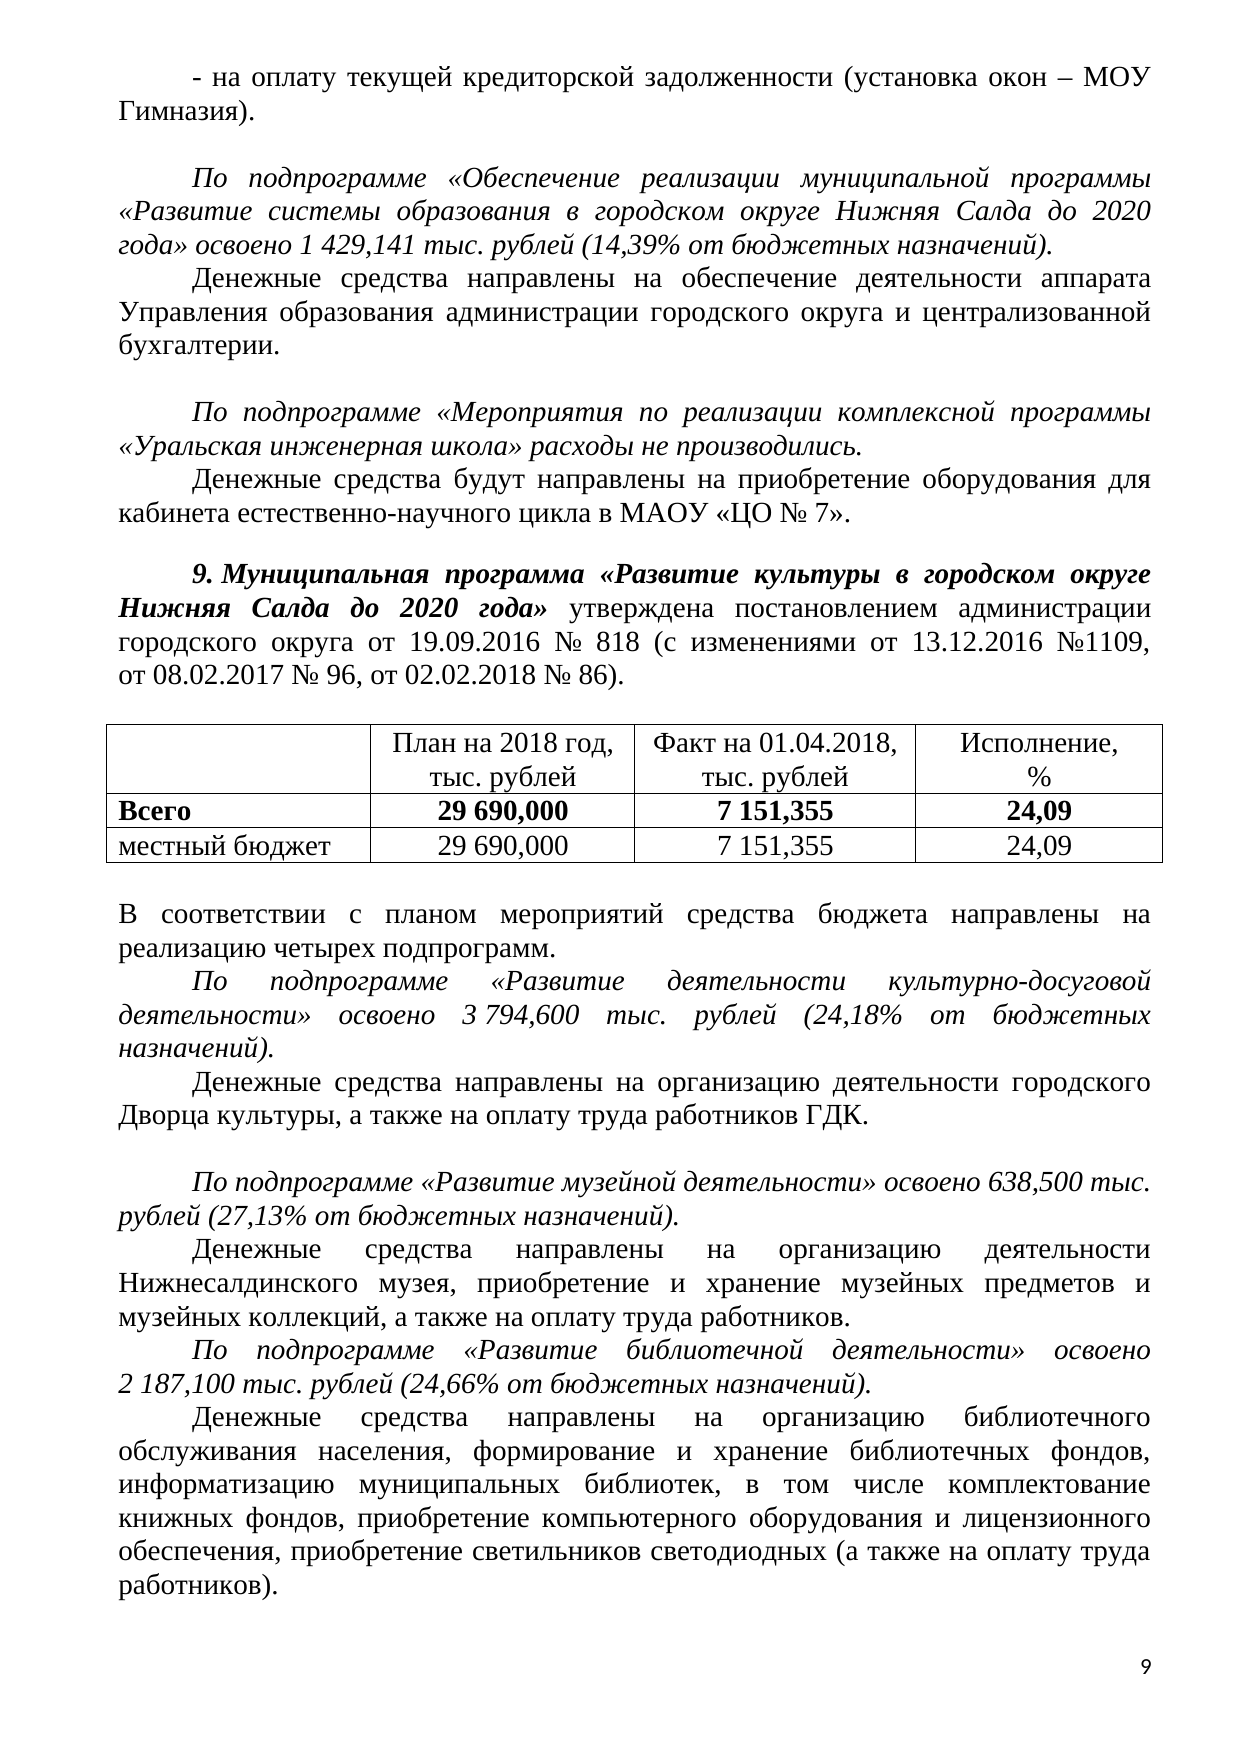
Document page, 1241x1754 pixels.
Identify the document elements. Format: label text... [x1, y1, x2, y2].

text Денежные средства направлены на организацию деятельности городского Дворца культуры, а также на оплату труда работников ГДК. [118, 1064, 1152, 1131]
table_header [107, 725, 370, 792]
table_cell 29 690,000 [371, 794, 634, 827]
text В соответствии с планом мероприятий средства бюджета направлены на реализацию четырех подпрограмм. [118, 896, 1152, 963]
text Денежные средства будут направлены на приобретение оборудования для кабинета естественно-научного цикла в МАОУ «ЦО № 7». [118, 462, 1152, 529]
text По подпрограмме «Развитие библиотечной деятельности» освоено 2 187,100 тыс. рублей (24,66% от бюджетных назначений). [118, 1332, 1152, 1399]
table_cell 7 151,355 [635, 828, 915, 862]
table_cell 29 690,000 [371, 828, 634, 862]
text По подпрограмме «Мероприятия по реализации комплексной программы «Уральская инженерная школа» расходы не производились. [118, 394, 1152, 462]
text Денежные средства направлены на организацию библиотечного обслуживания населения, формирование и хранение библиотечных фондов, информатизацию муниципальных библиотек, в том числе комплектование книжных фондов, приобретение компьютерного оборудования и лицензионного обеспечения, приобретение светильников светодиодных (а также на оплату труда работников). [118, 1399, 1152, 1601]
table_header План на 2018 год, тыс. рублей [371, 725, 634, 792]
text Денежные средства направлены на организацию деятельности Нижнесалдинского музея, приобретение и хранение музейных предметов и музейных коллекций, а также на оплату труда работников. [118, 1232, 1152, 1332]
text По подпрограмме «Развитие музейной деятельности» освоено 638,500 тыс. рублей (27,13% от бюджетных назначений). [118, 1164, 1152, 1232]
list Муниципальная программа «Развитие культуры в городском округе Нижняя Салда до 2020 года» утверждена постановлением администрации городского округа от 19.09.2016 № 818 (с изменениями от 13.12.2016 №1109, от 08.02.2017 № 96, от 02.02.2018 № 86). [118, 557, 1152, 691]
table_cell 24,09 [916, 828, 1162, 862]
text По подпрограмме «Обеспечение реализации муниципальной программы «Развитие системы образования в городском округе Нижняя Салда до 2020 года» освоено 1 429,141 тыс. рублей (14,39% от бюджетных назначений). [118, 160, 1152, 260]
table_header Факт на 01.04.2018, тыс. рублей [635, 725, 915, 792]
table_header Исполнение, % [916, 725, 1162, 792]
table_cell местный бюджет [107, 828, 370, 862]
text Денежные средства направлены на обеспечение деятельности аппарата Управления образования администрации городского округа и централизованной бухгалтерии. [118, 260, 1152, 361]
text - на оплату текущей кредиторской задолженности (установка окон – МОУ Гимназия). [118, 59, 1152, 126]
text По подпрограмме «Развитие деятельности культурно-досуговой деятельности» освоено 3 794,600 тыс. рублей (24,18% от бюджетных назначений). [118, 963, 1152, 1064]
table_cell 24,09 [916, 794, 1162, 827]
table_cell Всего [107, 794, 370, 827]
table_cell 7 151,355 [635, 794, 915, 827]
